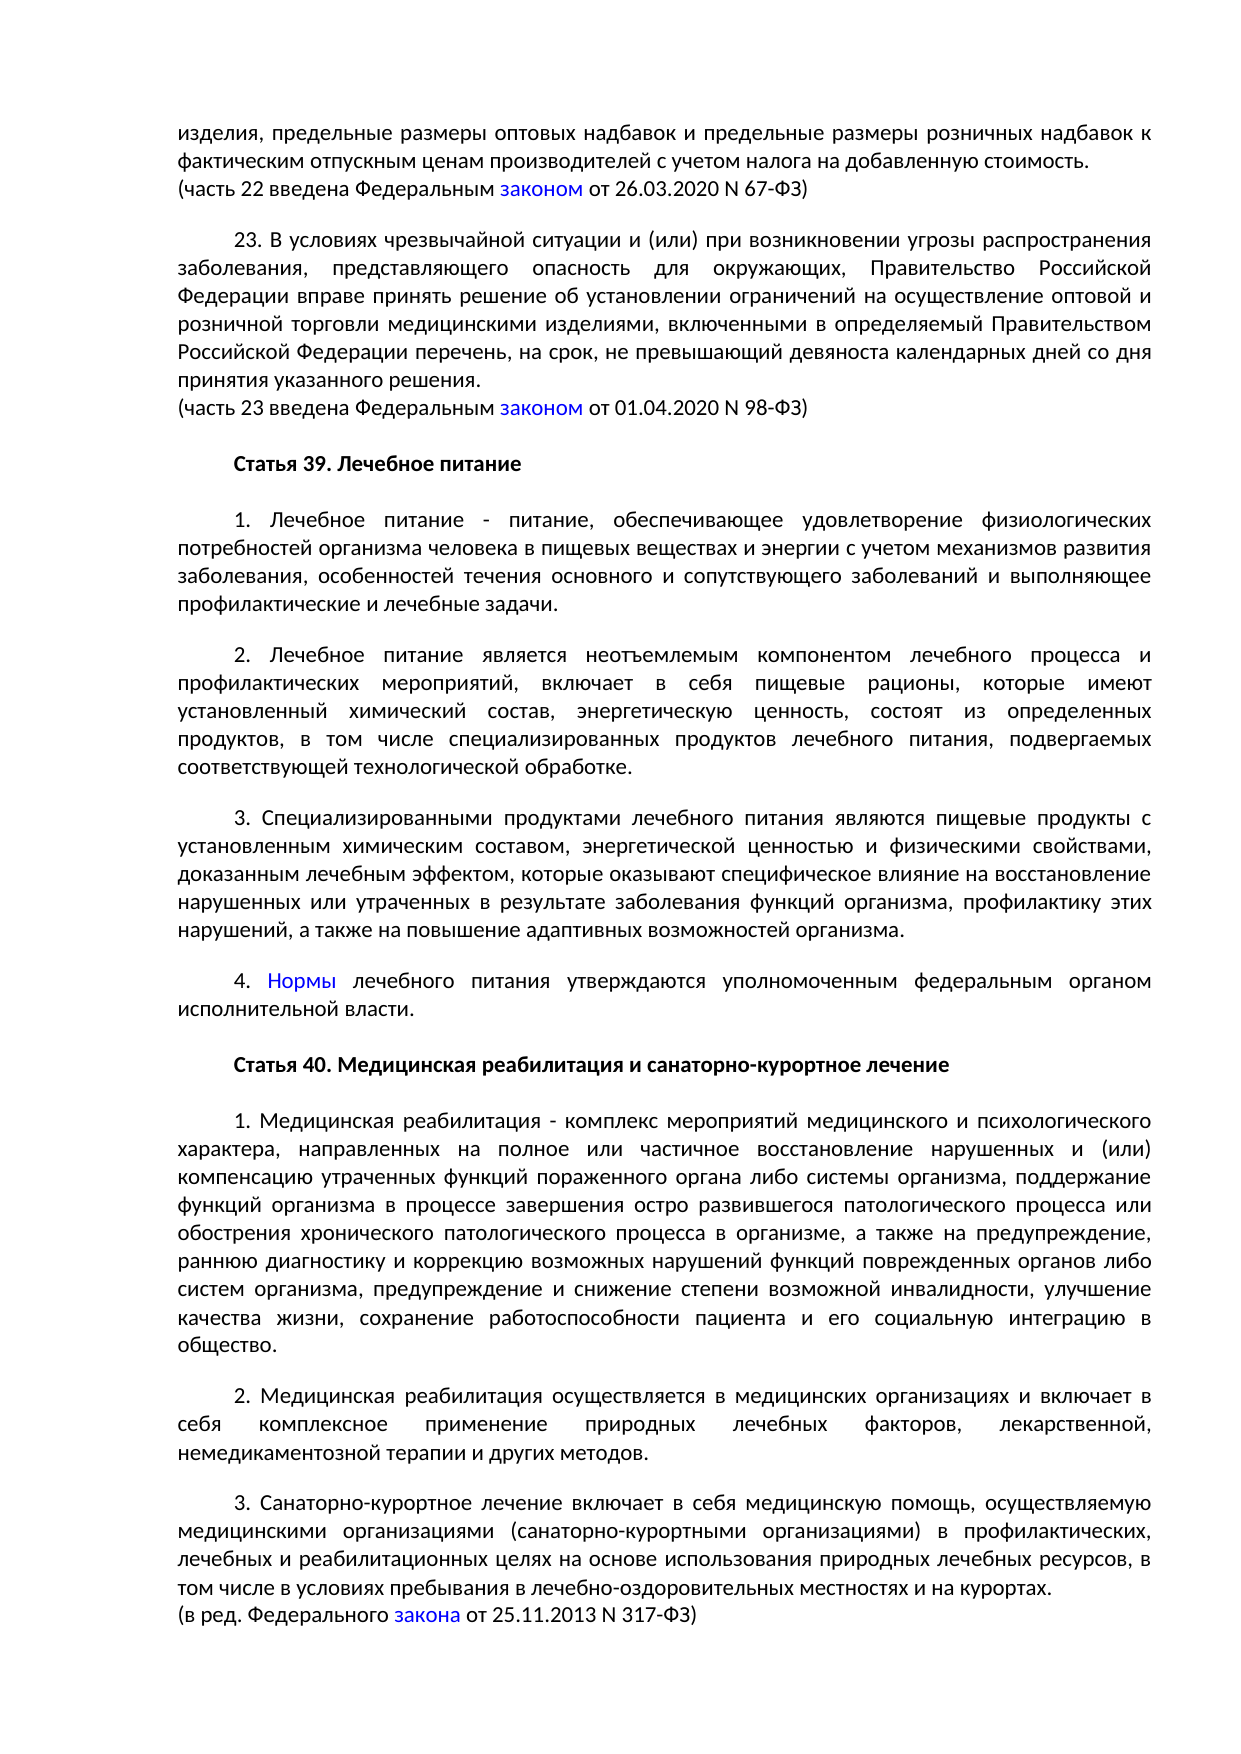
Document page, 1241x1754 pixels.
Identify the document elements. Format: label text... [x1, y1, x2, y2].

text 3. Санаторно-курортное лечение включает в себя медицинскую помощь, осуществляемую медицинскими организациями (санаторно-курортными организациями) в профилактических, лечебных и реабилитационных целях на основе использования природных лечебных ресурсов, в том числе в условиях пребывания в лечебно-оздоровительных местностях и на курортах. [177, 1488, 1152, 1601]
text 2. Лечебное питание является неотъемлемым компонентом лечебного процесса и профилактических мероприятий, включает в себя пищевые рационы, которые имеют установленный химический состав, энергетическую ценность, состоят из определенных продуктов, в том числе специализированных продуктов лечебного питания, подвергаемых соответствующей технологической обработке. [177, 640, 1152, 780]
text (часть 23 введена Федеральным законом от 01.04.2020 N 98-ФЗ) [177, 393, 1152, 421]
text 2. Медицинская реабилитация осуществляется в медицинских организациях и включает в себя комплексное применение природных лечебных факторов, лекарственной, немедикаментозной терапии и других методов. [177, 1382, 1152, 1466]
text 4. Нормы лечебного питания утверждаются уполномоченным федеральным органом исполнительной власти. [177, 966, 1152, 1022]
text (часть 22 введена Федеральным законом от 26.03.2020 N 67-ФЗ) [177, 174, 1152, 202]
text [177, 118, 1152, 174]
text 1. Медицинская реабилитация - комплекс мероприятий медицинского и психологического характера, направленных на полное или частичное восстановление нарушенных и (или) компенсацию утраченных функций пораженного органа либо системы организма, поддержание функций организма в процессе завершения остро развившегося патологического процесса или обострения хронического патологического процесса в организме, а также на предупреждение, раннюю диагностику и коррекцию возможных нарушений функций поврежденных органов либо систем организма, предупреждение и снижение степени возможной инвалидности, улучшение качества жизни, сохранение работоспособности пациента и его социальную интеграцию в общество. [177, 1106, 1152, 1359]
text 3. Специализированными продуктами лечебного питания являются пищевые продукты с установленным химическим составом, энергетической ценностью и физическими свойствами, доказанным лечебным эффектом, которые оказывают специфическое влияние на восстановление нарушенных или утраченных в результате заболевания функций организма, профилактику этих нарушений, а также на повышение адаптивных возможностей организма. [177, 803, 1152, 943]
text 1. Лечебное питание - питание, обеспечивающее удовлетворение физиологических потребностей организма человека в пищевых веществах и энергии с учетом механизмов развития заболевания, особенностей течения основного и сопутствующего заболеваний и выполняющее профилактические и лечебные задачи. [177, 505, 1152, 617]
text 23. В условиях чрезвычайной ситуации и (или) при возникновении угрозы распространения заболевания, представляющего опасность для окружающих, Правительство Российской Федерации вправе принять решение об установлении ограничений на осуществление оптовой и розничной торговли медицинскими изделиями, включенными в определяемый Правительством Российской Федерации перечень, на срок, не превышающий девяноста календарных дней со дня принятия указанного решения. [177, 225, 1152, 393]
title Статья 39. Лечебное питание [177, 449, 1152, 477]
text (в ред. Федерального закона от 25.11.2013 N 317-ФЗ) [177, 1601, 1152, 1629]
title Статья 40. Медицинская реабилитация и санаторно-курортное лечение [177, 1050, 1152, 1078]
